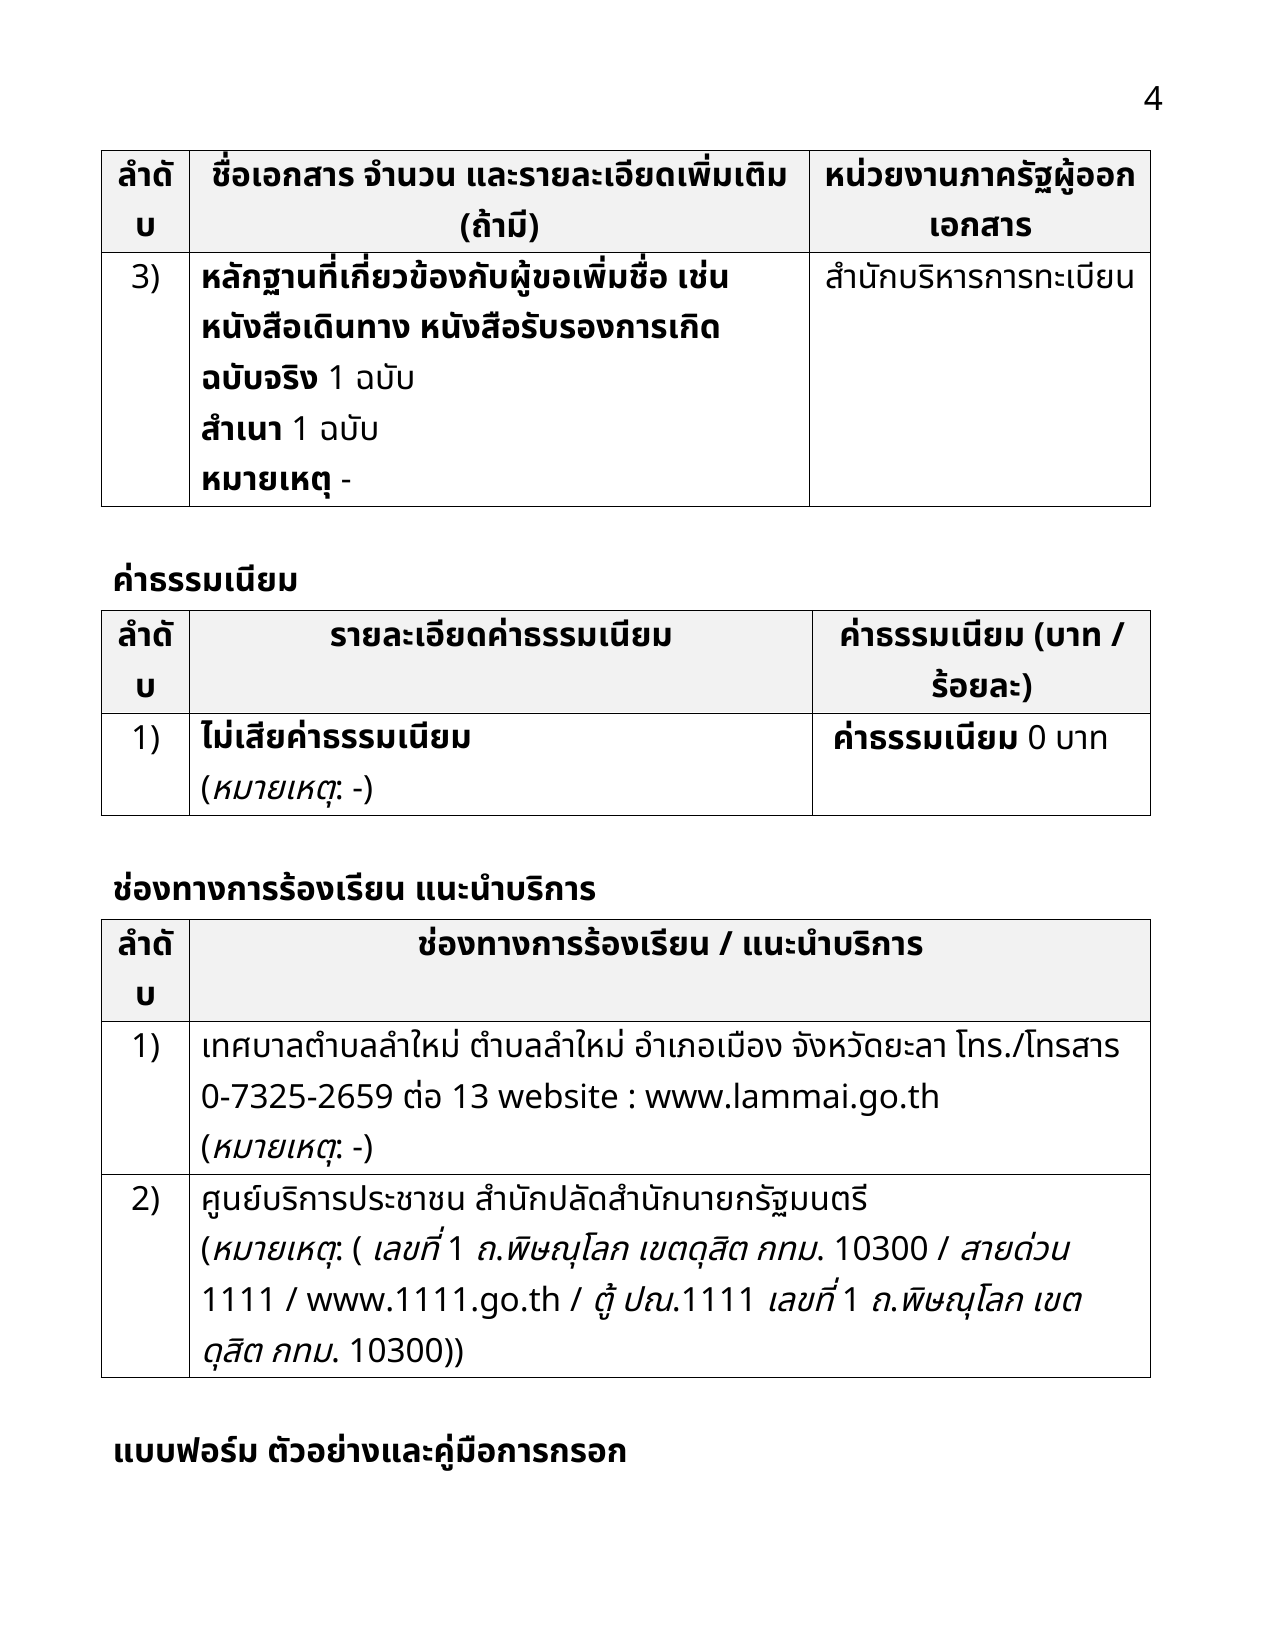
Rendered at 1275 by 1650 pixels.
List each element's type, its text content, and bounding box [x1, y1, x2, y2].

table_header ลำดับ [102, 611, 189, 712]
table_cell ไม่เสียค่าธรรมเนียม (หมายเหตุ: -) [190, 714, 812, 814]
table_header ค่าธรรมเนียม (บาท / ร้อยละ) [813, 611, 1150, 712]
table_header หน่วยงานภาครัฐผู้ออกเอกสาร [810, 151, 1150, 252]
table_cell 1) [102, 714, 189, 814]
table_cell 1) [102, 1022, 189, 1174]
table_header รายละเอียดค่าธรรมเนียม [190, 611, 812, 712]
table_cell ค่าธรรมเนียม 0 บาท [813, 714, 1150, 814]
table_cell 2) [102, 1175, 189, 1377]
text ค่าธรรมเนียม [112, 556, 1162, 606]
table_header ลำดับ [102, 920, 189, 1021]
table_cell หลักฐานที่เกี่ยวข้องกับผู้ขอเพิ่มชื่อ เช่น หนังสือเดินทาง หนังสือรับรองการเกิด ฉบับจริง 1 ฉบับ สำเนา 1 ฉบับ - [190, 253, 809, 506]
table_cell เทศบาลตำบลลำใหม่ ตำบลลำใหม่ อำเภอเมือง จังหวัดยะลา โทร./โทรสาร 0-7325-2659 ต่อ 13 website : www.lammai.go.th (หมายเหตุ: -) [190, 1022, 1150, 1174]
table_cell 3) [102, 253, 189, 506]
table_header ชื่อเอกสาร จำนวน และรายละเอียดเพิ่มเติม (ถ้ามี) [190, 151, 809, 252]
table_cell ศูนย์บริการประชาชน สำนักปลัดสำนักนายกรัฐมนตรี (หมายเหตุ: ( เลขที่ 1 ถ.พิษณุโลก เขตดุสิต กทม. 10300 / สายด่วน 1111 / www.1111.go.th / ตู้ ปณ.1111 เลขที่ 1 ถ.พิษณุโลก เขตดุสิต กทม. 10300)) [190, 1175, 1150, 1377]
text แบบฟอร์ม ตัวอย่างและคู่มือการกรอก [112, 1427, 1162, 1477]
table_header ช่องทางการร้องเรียน / แนะนำบริการ [190, 920, 1150, 1021]
table_cell สำนักบริหารการทะเบียน [810, 253, 1150, 506]
table_header ลำดับ [102, 151, 189, 252]
text ช่องทางการร้องเรียน แนะนำบริการ [112, 864, 1162, 915]
